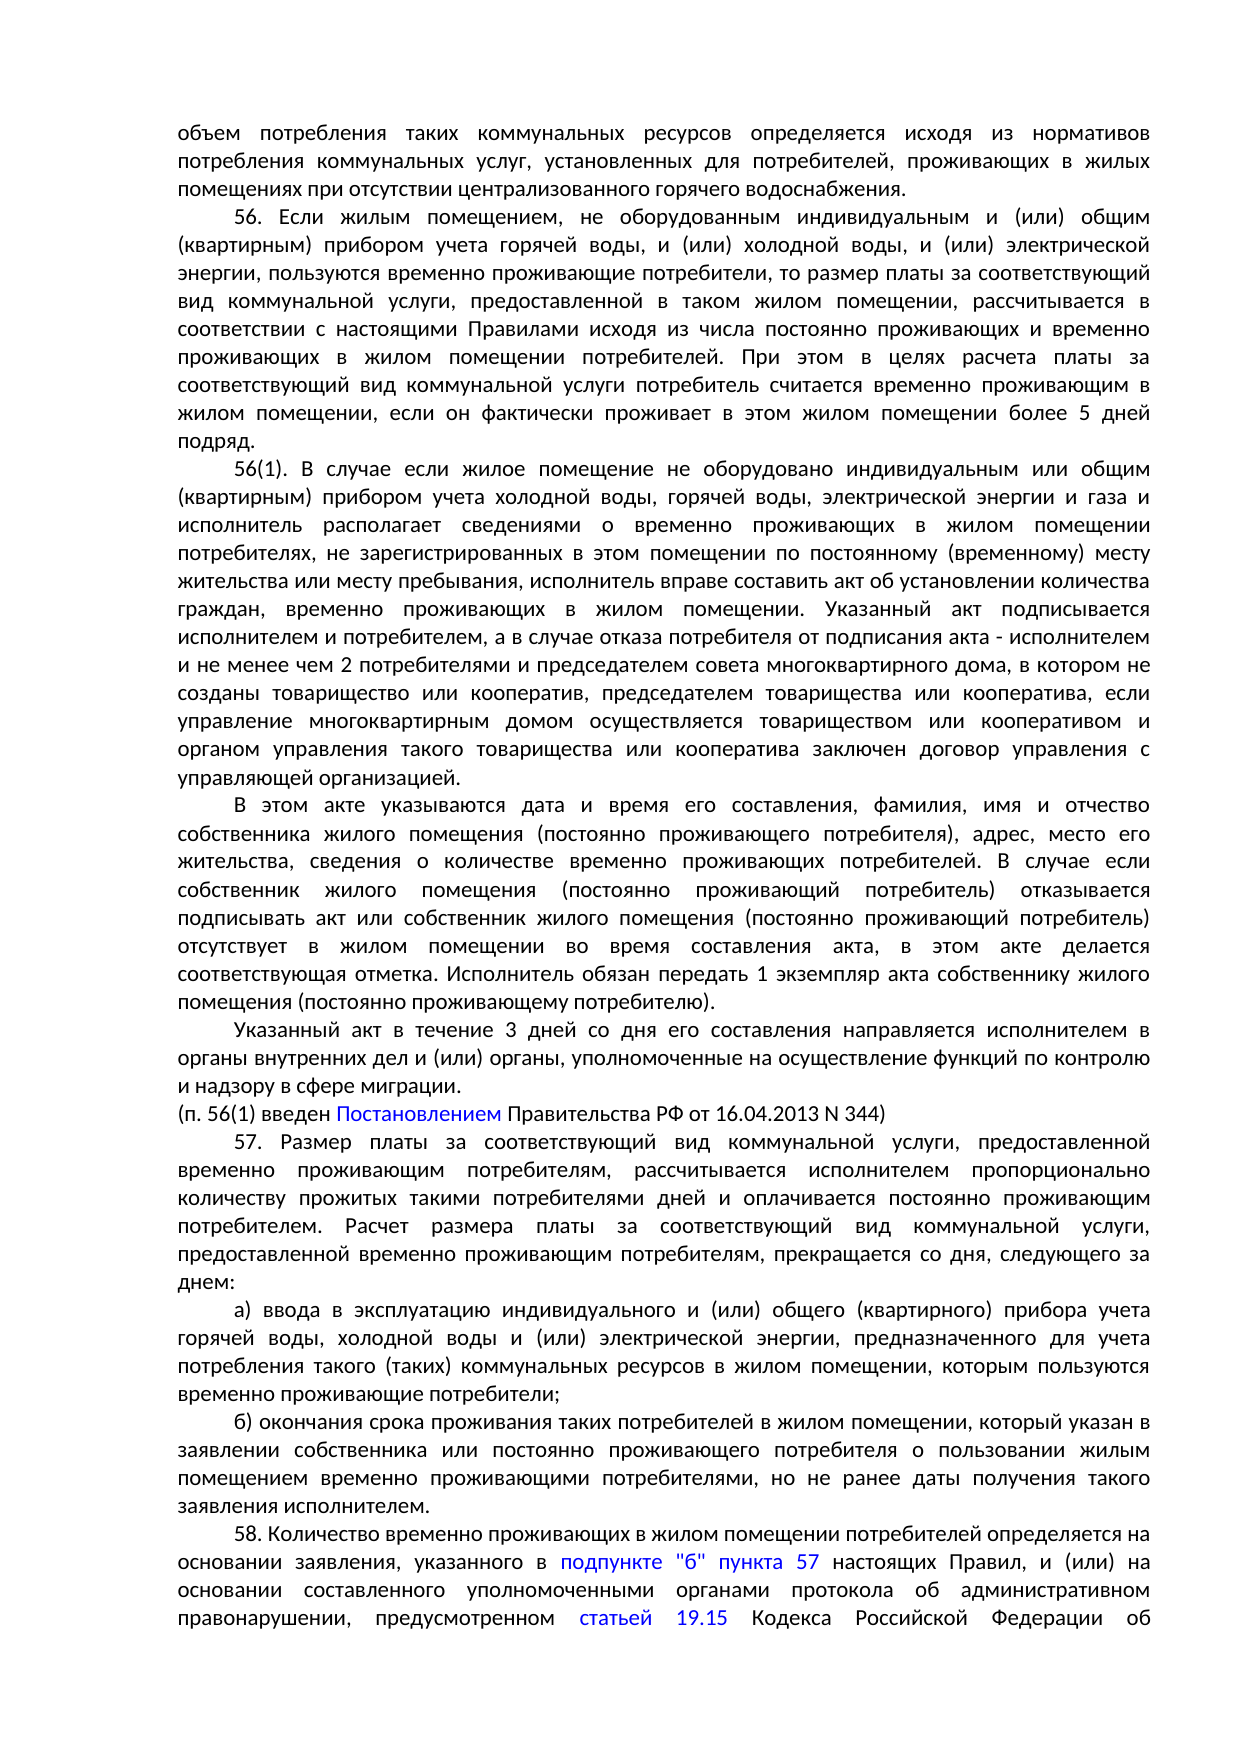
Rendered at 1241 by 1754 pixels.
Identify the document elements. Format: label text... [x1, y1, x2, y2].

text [177, 1519, 1152, 1631]
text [177, 118, 1152, 202]
text 56. Если жилым помещением, не оборудованным индивидуальным и (или) общим (квартирным) прибором учета горячей воды, и (или) холодной воды, и (или) электрической энергии, пользуются временно проживающие потребители, то размер платы за соответствующий вид коммунальной услуги, предоставленной в таком жилом помещении, рассчитывается в соответствии с настоящими Правилами исходя из числа постоянно проживающих и временно проживающих в жилом помещении потребителей. При этом в целях расчета платы за соответствующий вид коммунальной услуги потребитель считается временно проживающим в жилом помещении, если он фактически проживает в этом жилом помещении более 5 дней подряд. [177, 202, 1152, 454]
text а) ввода в эксплуатацию индивидуального и (или) общего (квартирного) прибора учета горячей воды, холодной воды и (или) электрической энергии, предназначенного для учета потребления такого (таких) коммунальных ресурсов в жилом помещении, которым пользуются временно проживающие потребители; [177, 1295, 1152, 1407]
text (п. 56(1) введен Постановлением Правительства РФ от 16.04.2013 N 344) [177, 1099, 1152, 1127]
text Указанный акт в течение 3 дней со дня его составления направляется исполнителем в органы внутренних дел и (или) органы, уполномоченные на осуществление функций по контролю и надзору в сфере миграции. [177, 1015, 1152, 1099]
text В этом акте указываются дата и время его составления, фамилия, имя и отчество собственника жилого помещения (постоянно проживающего потребителя), адрес, место его жительства, сведения о количестве временно проживающих потребителей. В случае если собственник жилого помещения (постоянно проживающий потребитель) отказывается подписывать акт или собственник жилого помещения (постоянно проживающий потребитель) отсутствует в жилом помещении во время составления акта, в этом акте делается соответствующая отметка. Исполнитель обязан передать 1 экземпляр акта собственнику жилого помещения (постоянно проживающему потребителю). [177, 791, 1152, 1015]
text 56(1). В случае если жилое помещение не оборудовано индивидуальным или общим (квартирным) прибором учета холодной воды, горячей воды, электрической энергии и газа и исполнитель располагает сведениями о временно проживающих в жилом помещении потребителях, не зарегистрированных в этом помещении по постоянному (временному) месту жительства или месту пребывания, исполнитель вправе составить акт об установлении количества граждан, временно проживающих в жилом помещении. Указанный акт подписывается исполнителем и потребителем, а в случае отказа потребителя от подписания акта - исполнителем и не менее чем 2 потребителями и председателем совета многоквартирного дома, в котором не созданы товарищество или кооператив, председателем товарищества или кооператива, если управление многоквартирным домом осуществляется товариществом или кооперативом и органом управления такого товарищества или кооператива заключен договор управления с управляющей организацией. [177, 454, 1152, 791]
text б) окончания срока проживания таких потребителей в жилом помещении, который указан в заявлении собственника или постоянно проживающего потребителя о пользовании жилым помещением временно проживающими потребителями, но не ранее даты получения такого заявления исполнителем. [177, 1407, 1152, 1519]
text 57. Размер платы за соответствующий вид коммунальной услуги, предоставленной временно проживающим потребителям, рассчитывается исполнителем пропорционально количеству прожитых такими потребителями дней и оплачивается постоянно проживающим потребителем. Расчет размера платы за соответствующий вид коммунальной услуги, предоставленной временно проживающим потребителям, прекращается со дня, следующего за днем: [177, 1127, 1152, 1295]
